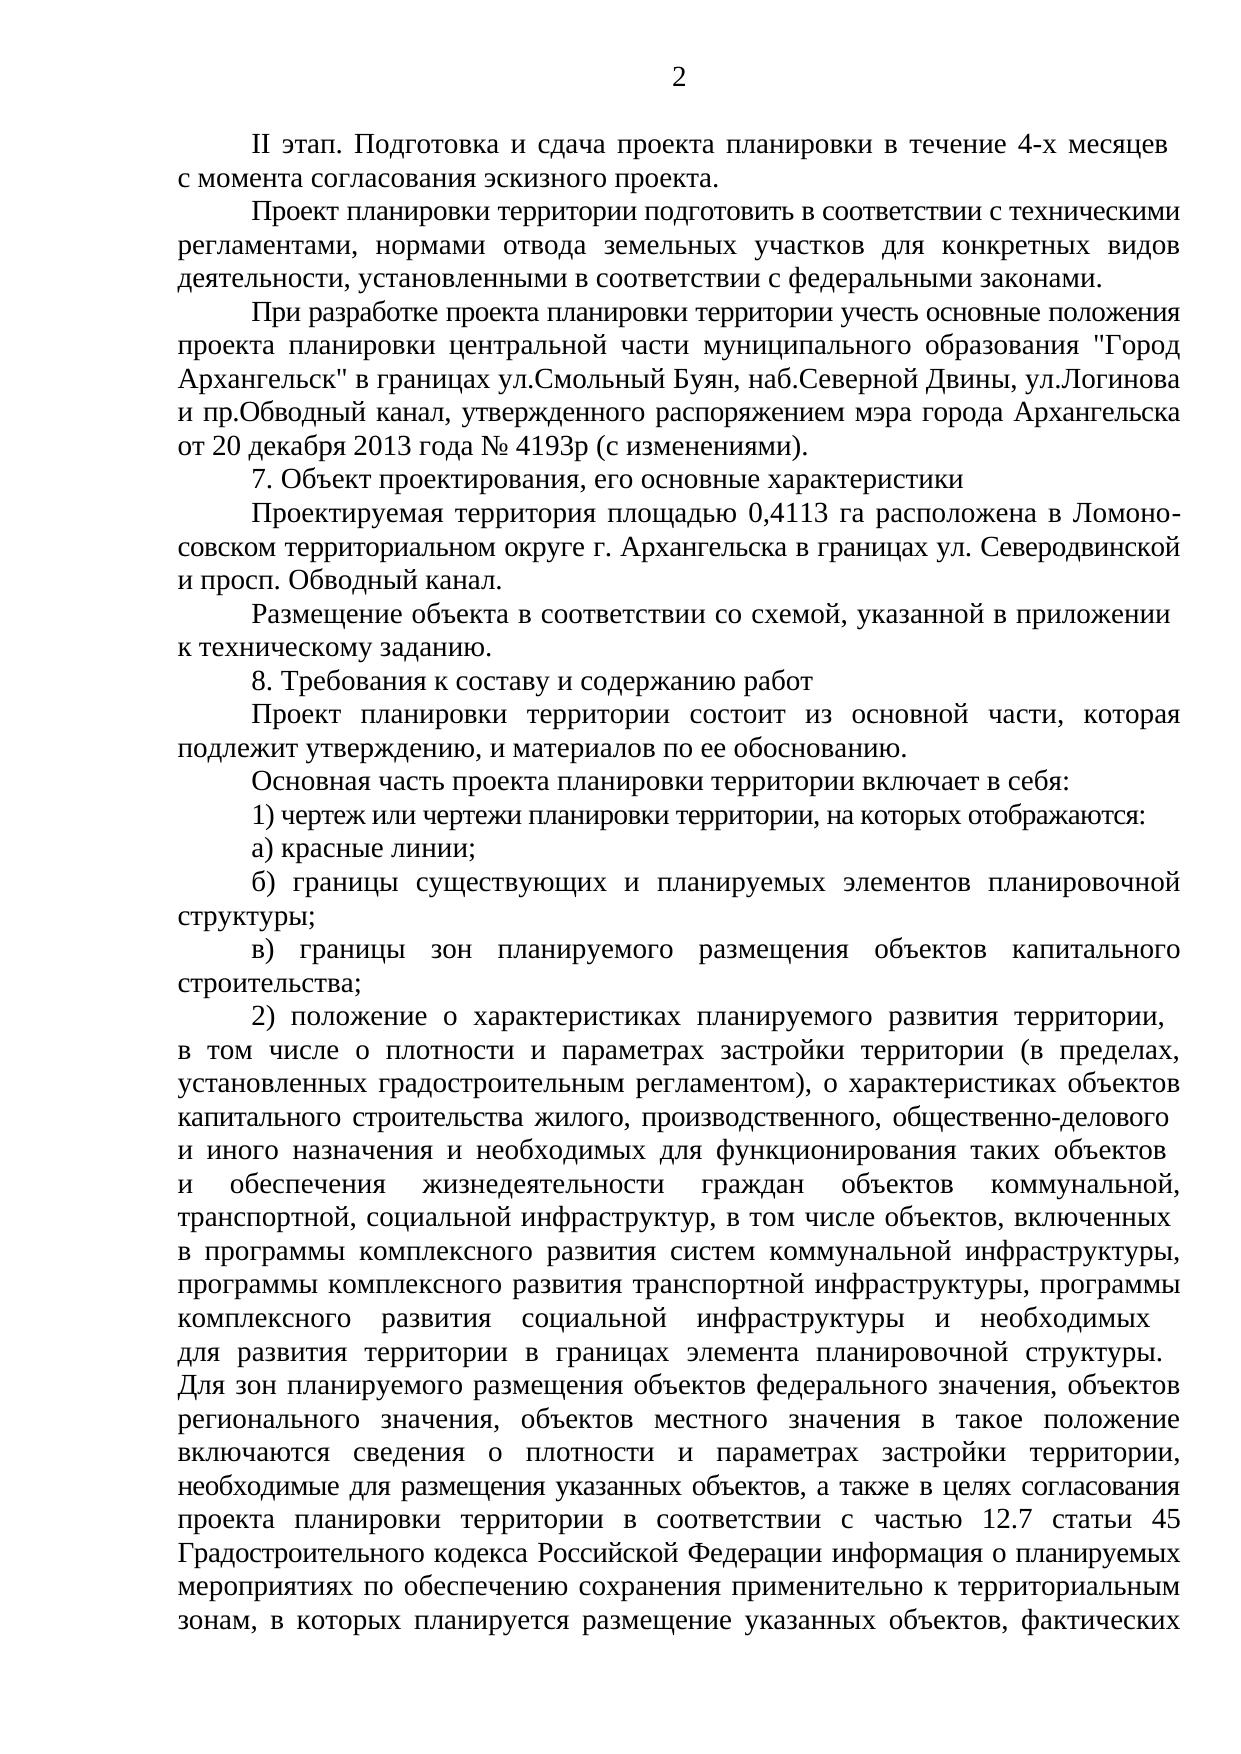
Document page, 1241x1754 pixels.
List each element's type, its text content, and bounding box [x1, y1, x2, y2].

text 1) чертеж или чертежи планировки территории, на которых отображаются: [177, 797, 1181, 831]
text б) границы существующих и планируемых элементов планировочной структуры; [177, 864, 1181, 931]
text Основная часть проекта планировки территории включает в себя: [177, 763, 1181, 797]
text II этап. Подготовка и сдача проекта планировки в течение 4-х месяцев с момента согласования эскизного проекта. [177, 126, 1181, 193]
text в) границы зон планируемого размещения объектов капитального строительства; [177, 931, 1181, 998]
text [177, 998, 1181, 1636]
text При разработке проекта планировки территории учесть основные положения проекта планировки центральной части муниципального образования "Город Архангельск" в границах ул.Смольный Буян, наб.Северной Двины, ул.Логинова и пр.Обводный канал, утвержденного распоряжением мэра города Архангельска от 20 декабря 2013 года № 4193р (с изменениями). [177, 294, 1181, 462]
text Проектируемая территория площадью 0,4113 га расположена в Ломоно-совском территориальном округе г. Архангельска в границах ул. Северодвинской и просп. Обводный канал. [177, 495, 1181, 596]
list Требования к составу и содержанию работ [177, 663, 1181, 696]
list Объект проектирования, его основные характеристики [177, 462, 1181, 495]
text Проект планировки территории состоит из основной части, которая подлежит утверждению, и материалов по ее обоснованию. [177, 696, 1181, 763]
text Размещение объекта в соответствии со схемой, указанной в приложении к техническому заданию. [177, 596, 1181, 663]
text Проект планировки территории подготовить в соответствии с техническими регламентами, нормами отвода земельных участков для конкретных видов деятельности, установленными в соответствии с федеральными законами. [177, 193, 1181, 294]
text а) красные линии; [177, 831, 1181, 864]
